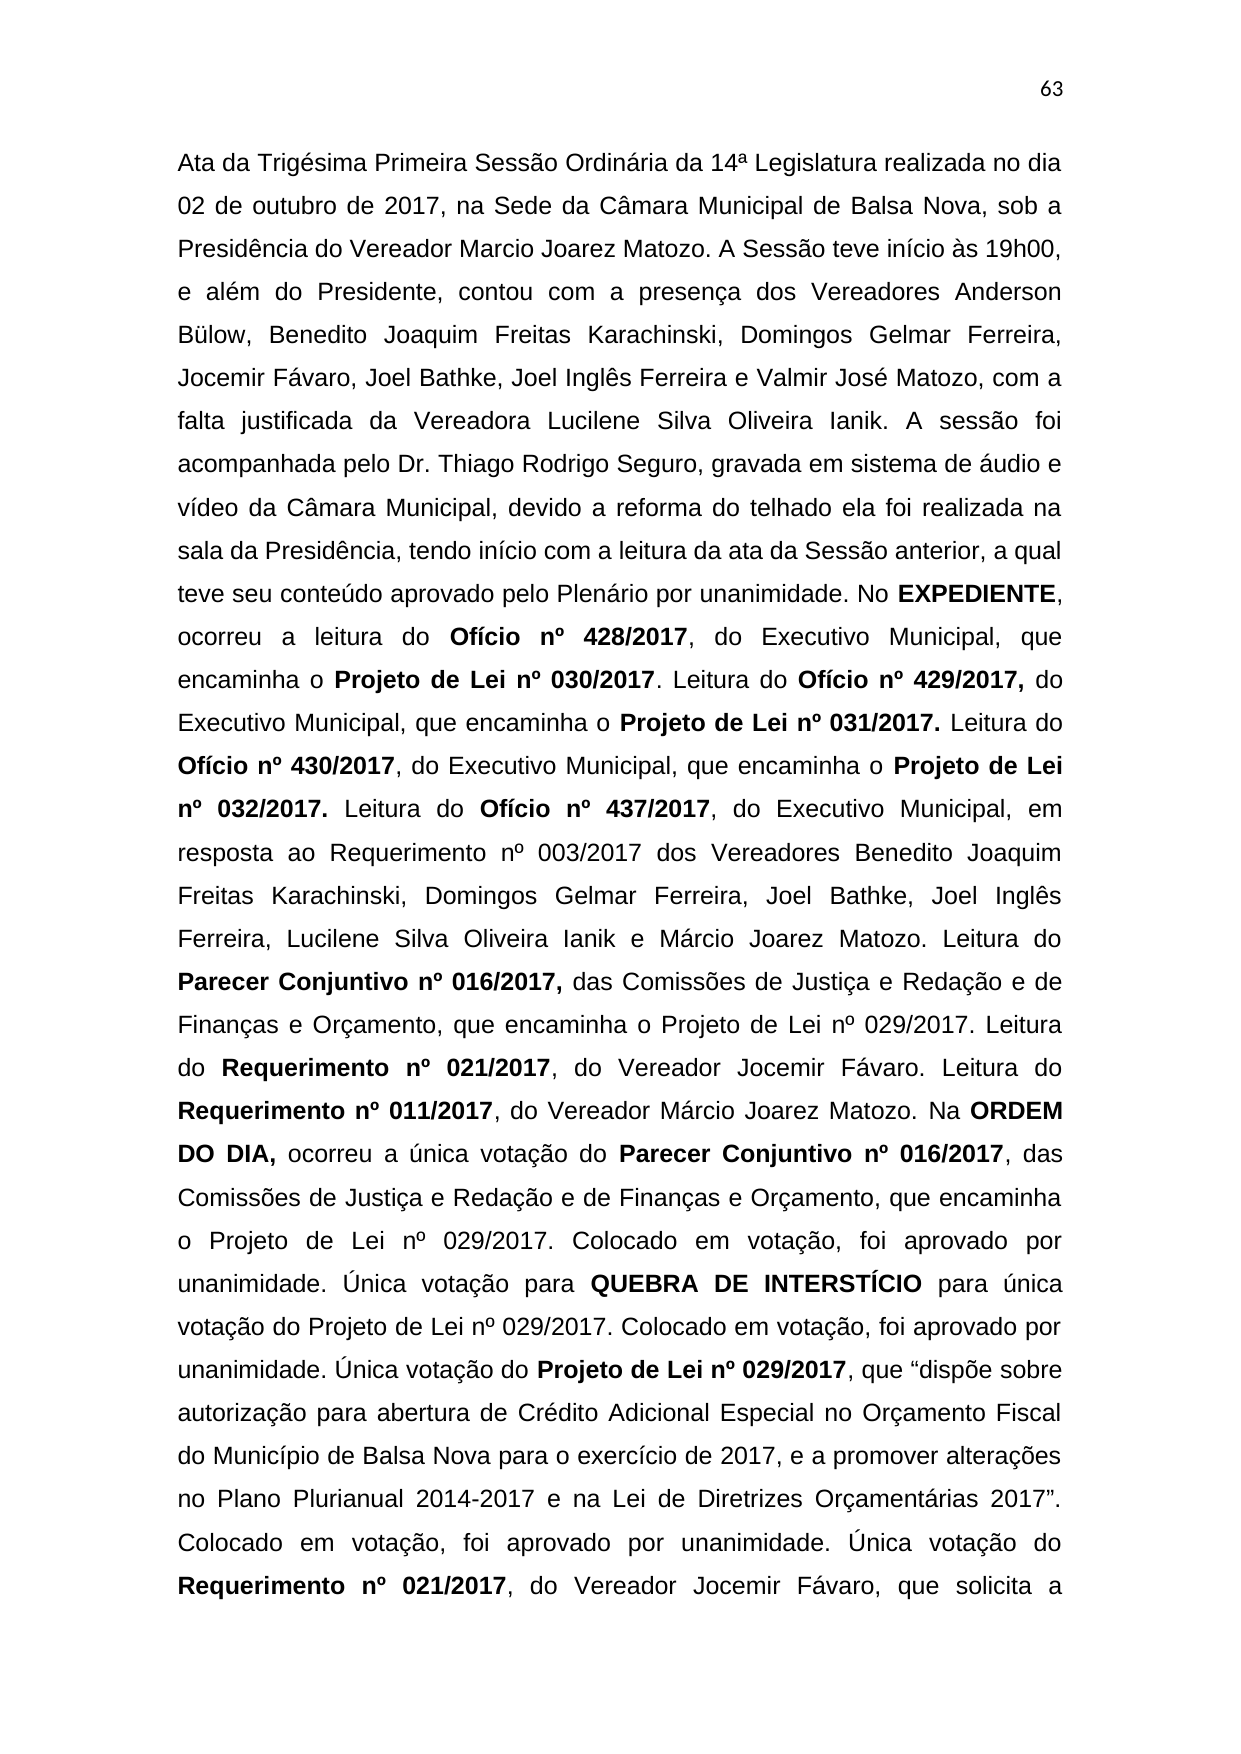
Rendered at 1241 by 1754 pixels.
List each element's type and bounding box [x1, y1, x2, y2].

text [177, 148, 1063, 1599]
